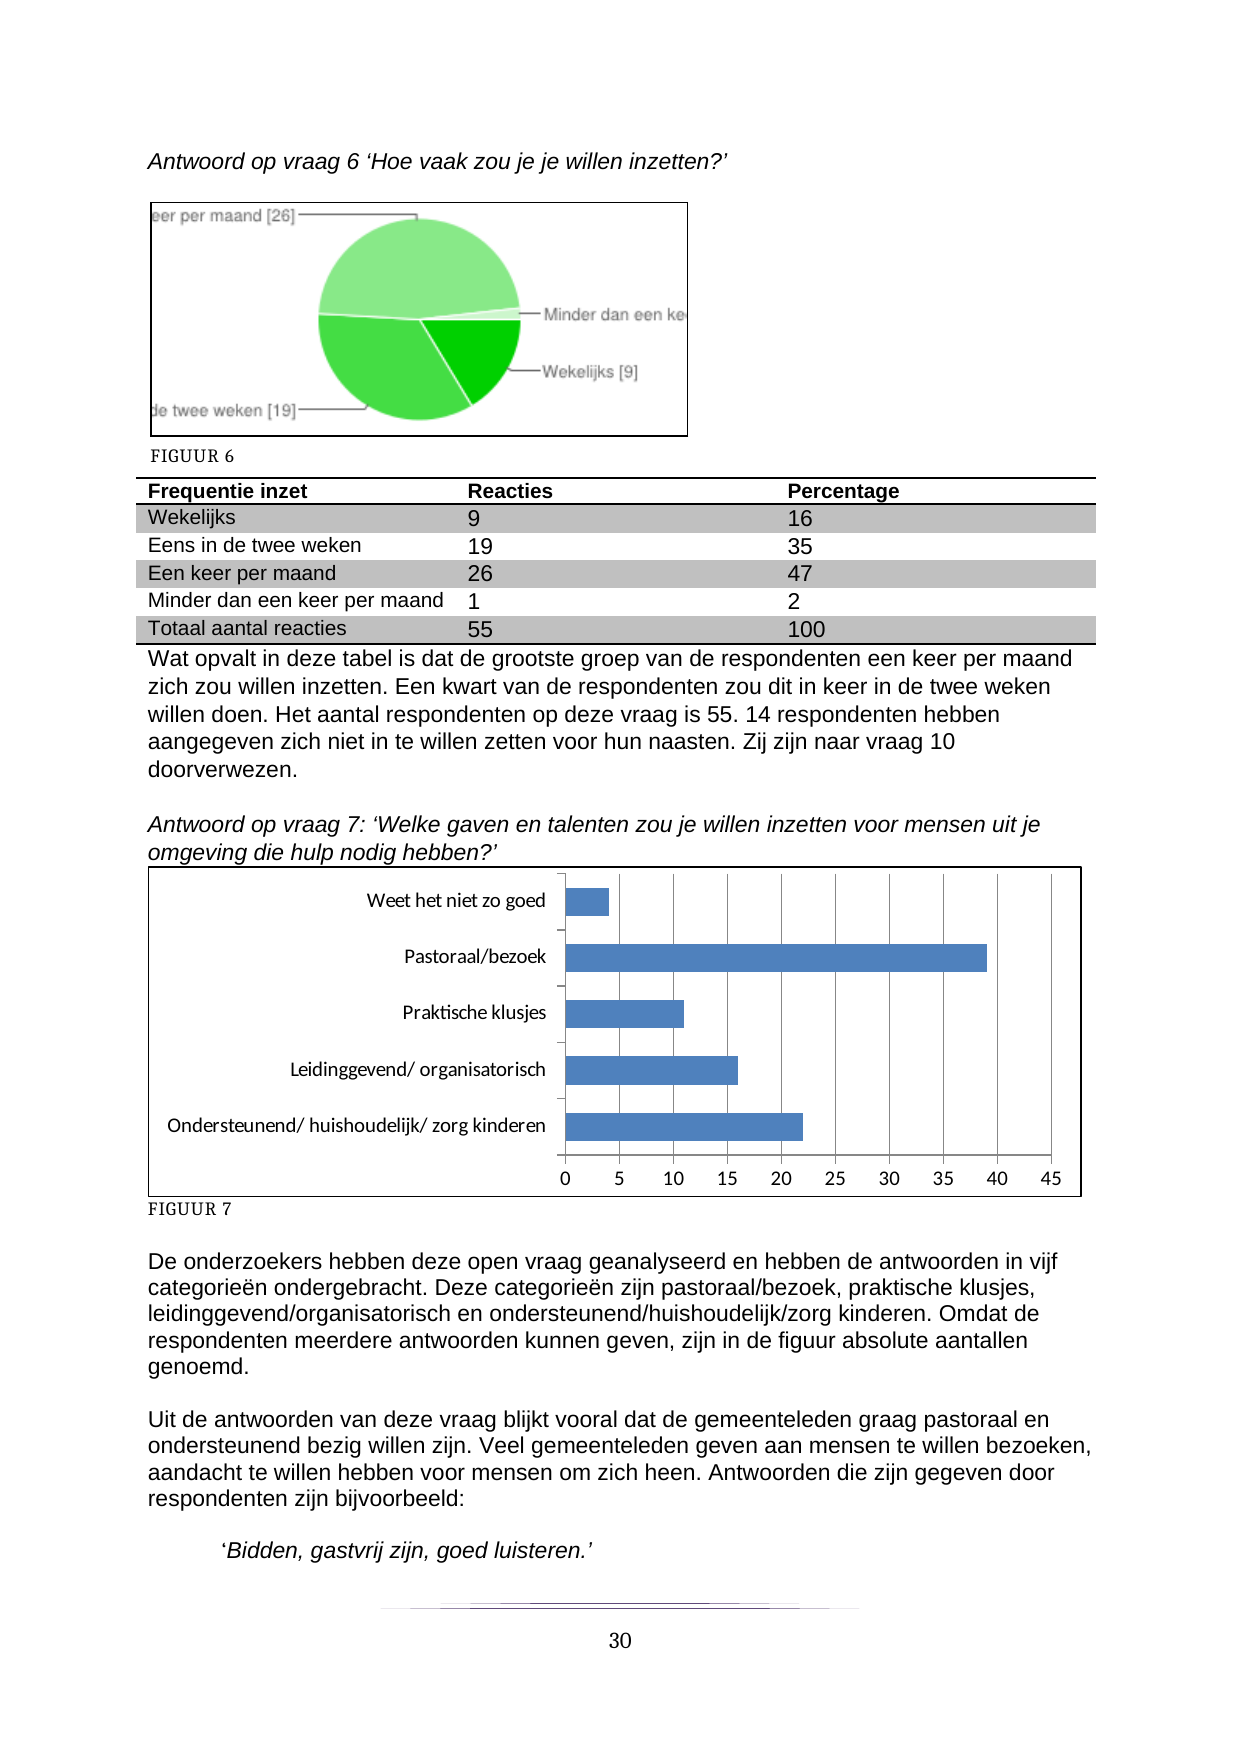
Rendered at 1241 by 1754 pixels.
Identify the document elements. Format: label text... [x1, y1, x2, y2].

text Uit de antwoorden van deze vraag blijkt vooral dat de gemeenteleden graag pastoraal en ondersteunend bezig willen zijn. Veel gemeenteleden geven aan mensen te willen bezoeken, aandacht te willen hebben voor mensen om zich heen. Antwoorden die zijn gegeven door respondenten zijn bijvoorbeeld: [148, 1406, 1093, 1511]
table_cell 1 [456, 588, 776, 616]
text De onderzoekers hebben deze open vraag geanalyseerd en hebben de antwoorden in vijf categorieën ondergebracht. Deze categorieën zijn pastoraal/bezoek, praktische klusjes, leidinggevend/organisatorisch en ondersteunend/huishoudelijk/zorg kinderen. Omdat de respondenten meerdere antwoorden kunnen geven, zijn in de figuur absolute aantallen genoemd. [148, 1221, 1093, 1379]
picture [152, 203, 687, 435]
text ‘Bidden, gastvrij zijn, goed luisteren.’ [221, 1537, 1093, 1565]
table_cell Totaal aantal reacties [136, 616, 456, 643]
text Antwoord op vraag 6 ‘Hoe vaak zou je je willen inzetten?’ [148, 148, 1093, 174]
table_cell 47 [776, 560, 1096, 588]
table_cell 16 [776, 505, 1096, 533]
text Antwoord op vraag 7: ‘Welke gaven en talenten zou je willen inzetten voor mensen uit je omgeving die hulp nodig hebben?’ [148, 811, 1093, 1197]
table_cell 2 [776, 588, 1096, 616]
table_header Frequentie inzet [136, 479, 456, 503]
table_cell 35 [776, 533, 1096, 560]
text Wat opvalt in deze tabel is dat de grootste groep van de respondenten een keer per maand zich zou willen inzetten. Een kwart van de respondenten zou dit in keer in de twee weken willen doen. Het aantal respondenten op deze vraag is 55. 14 respondenten hebben aangegeven zich niet in te willen zetten voor hun naasten. Zij zijn naar vraag 10 doorverwezen. [148, 645, 1093, 782]
table_cell 55 [456, 616, 776, 643]
table_cell Een keer per maand [136, 560, 456, 588]
table_cell Minder dan een keer per maand [136, 588, 456, 616]
table_header Reacties [456, 479, 776, 503]
text Figuur 7 [148, 1199, 1093, 1220]
table_header Percentage [776, 479, 1096, 503]
table_cell 26 [456, 560, 776, 588]
table_cell 19 [456, 533, 776, 560]
table_cell 100 [776, 616, 1096, 643]
table_cell Wekelijks [136, 505, 456, 533]
table_cell 9 [456, 505, 776, 533]
table_cell Eens in de twee weken [136, 533, 456, 560]
